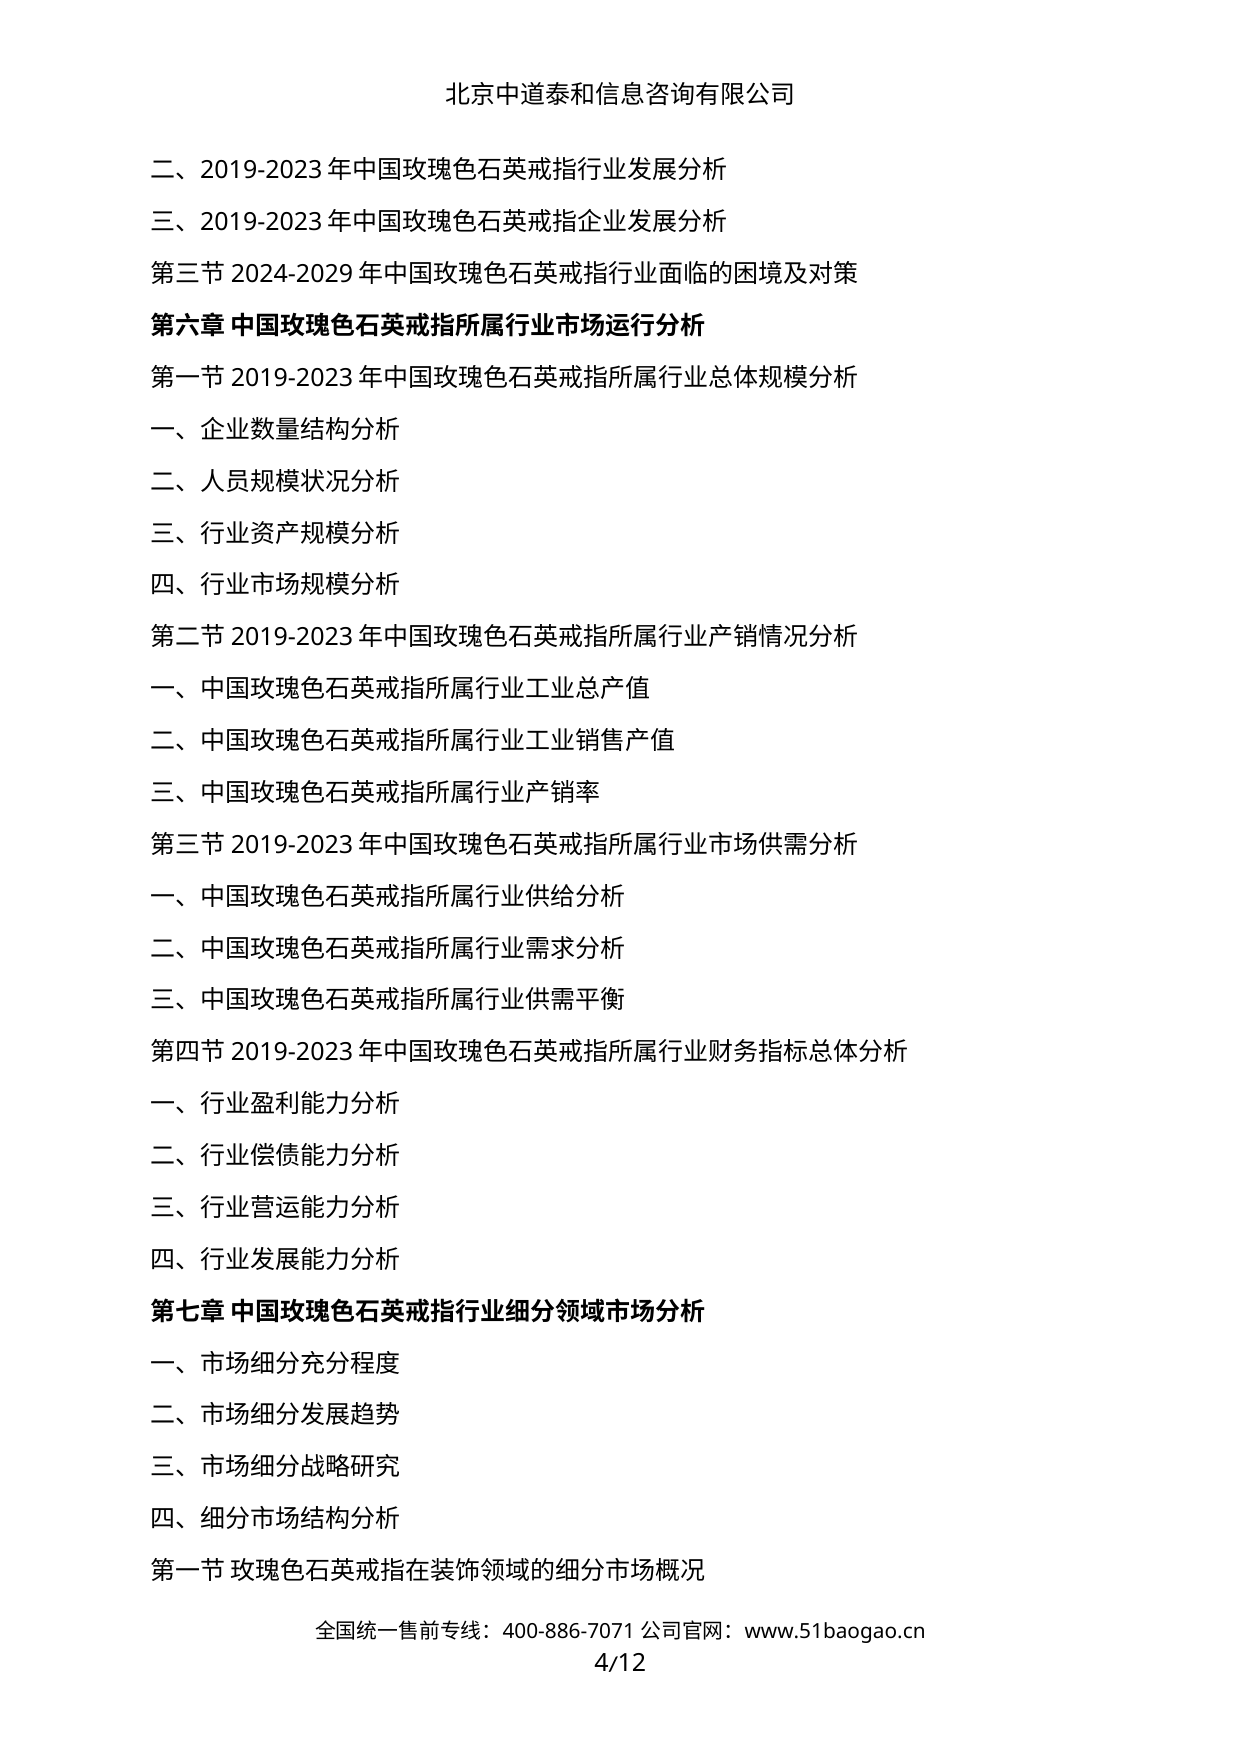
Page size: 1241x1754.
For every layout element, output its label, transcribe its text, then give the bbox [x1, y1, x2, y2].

text 第七章 中国玫瑰色石英戒指行业细分领域市场分析 [150, 1291, 1090, 1327]
text 第一节 玫瑰色石英戒指在装饰领域的细分市场概况 [150, 1551, 1090, 1587]
text 三、中国玫瑰色石英戒指所属行业产销率 [150, 772, 1090, 809]
text 三、2019-2023年中国玫瑰色石英戒指企业发展分析 [150, 202, 1090, 238]
text 四、行业市场规模分析 [150, 565, 1090, 601]
text 二、中国玫瑰色石英戒指所属行业工业销售产值 [150, 721, 1090, 757]
text 第三节 2019-2023年中国玫瑰色石英戒指所属行业市场供需分析 [150, 824, 1090, 861]
text 第二节 2019-2023年中国玫瑰色石英戒指所属行业产销情况分析 [150, 617, 1090, 653]
text 第四节 2019-2023年中国玫瑰色石英戒指所属行业财务指标总体分析 [150, 1032, 1090, 1068]
text 三、行业营运能力分析 [150, 1187, 1090, 1224]
text 二、人员规模状况分析 [150, 461, 1090, 497]
text 一、行业盈利能力分析 [150, 1084, 1090, 1120]
text 二、2019-2023年中国玫瑰色石英戒指行业发展分析 [150, 150, 1090, 186]
text 二、中国玫瑰色石英戒指所属行业需求分析 [150, 928, 1090, 964]
text 一、中国玫瑰色石英戒指所属行业工业总产值 [150, 669, 1090, 705]
text 第六章 中国玫瑰色石英戒指所属行业市场运行分析 [150, 306, 1090, 342]
text 第一节 2019-2023年中国玫瑰色石英戒指所属行业总体规模分析 [150, 357, 1090, 394]
text 四、行业发展能力分析 [150, 1239, 1090, 1276]
text 一、中国玫瑰色石英戒指所属行业供给分析 [150, 876, 1090, 912]
text 三、中国玫瑰色石英戒指所属行业供需平衡 [150, 980, 1090, 1016]
text 四、细分市场结构分析 [150, 1499, 1090, 1535]
text 一、企业数量结构分析 [150, 409, 1090, 446]
text 三、行业资产规模分析 [150, 513, 1090, 549]
text 一、市场细分充分程度 [150, 1343, 1090, 1379]
text 二、行业偿债能力分析 [150, 1136, 1090, 1172]
text 第三节 2024-2029年中国玫瑰色石英戒指行业面临的困境及对策 [150, 254, 1090, 290]
text 二、市场细分发展趋势 [150, 1395, 1090, 1431]
text 三、市场细分战略研究 [150, 1447, 1090, 1483]
